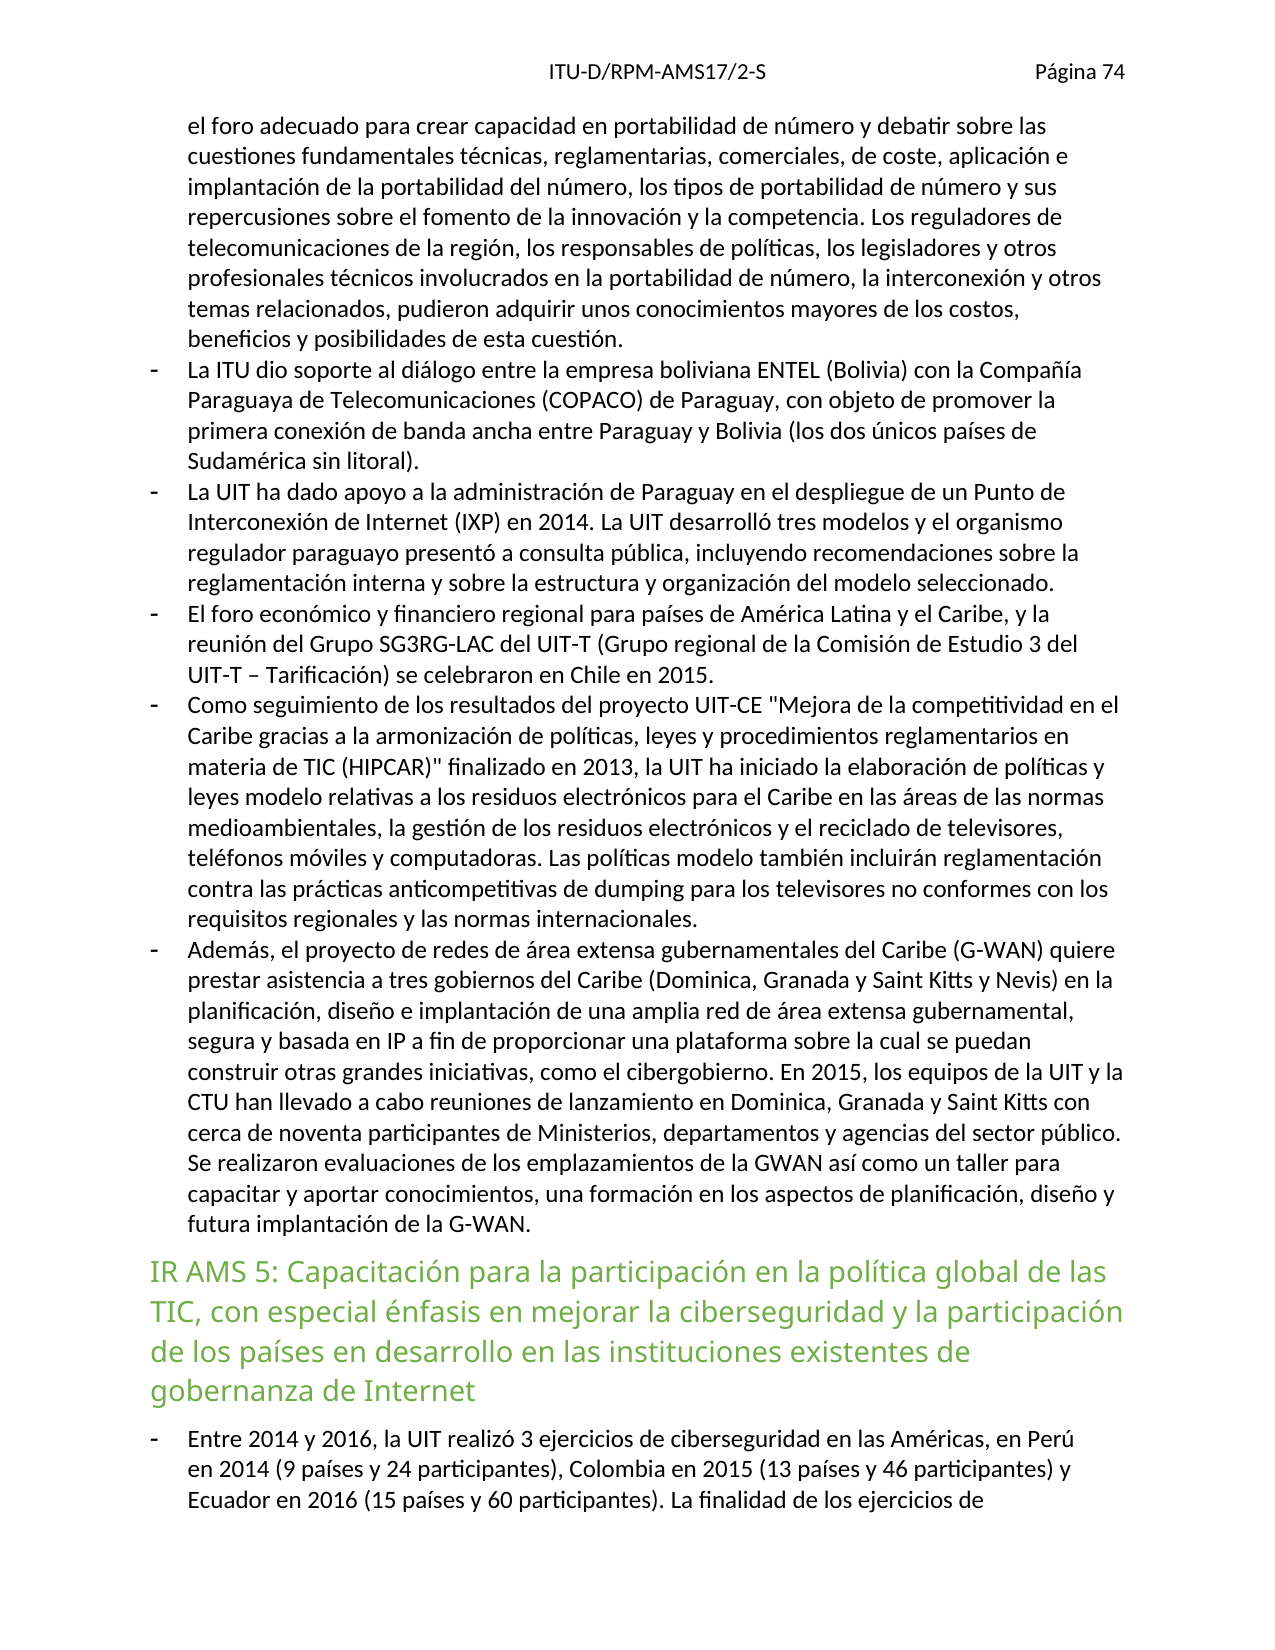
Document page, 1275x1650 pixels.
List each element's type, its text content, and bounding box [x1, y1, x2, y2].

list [150, 110, 1125, 354]
list Como seguimiento de los resultados del proyecto UIT-CE "Mejora de la competitividad en el Caribe gracias a la armonización de políticas, leyes y procedimientos reglamentarios en materia de TIC (HIPCAR)" finalizado en 2013, la UIT ha iniciado la elaboración de políticas y leyes modelo relativas a los residuos electrónicos para el Caribe en las áreas de las normas medioambientales, la gestión de los residuos electrónicos y el reciclado de televisores, teléfonos móviles y computadoras. Las políticas modelo también incluirán reglamentación contra las prácticas anticompetitivas de dumping para los televisores no conformes con los requisitos regionales y las normas internacionales. [150, 690, 1125, 934]
list La ITU dio soporte al diálogo entre la empresa boliviana ENTEL (Bolivia) con la Compañía Paraguaya de Telecomunicaciones (COPACO) de Paraguay, con objeto de promover la primera conexión de banda ancha entre Paraguay y Bolivia (los dos únicos países de Sudamérica sin litoral).‎ [150, 354, 1125, 476]
subtitle IR AMS 5: Capacitación para la participación en la política global de las TIC, con especial énfasis en mejorar la ciberseguridad y la participación de los países en desarrollo en las instituciones existentes de gobernanza de Internet [150, 1252, 1125, 1410]
list Además, el proyecto de redes de área extensa gubernamentales del Caribe (G-WAN) quiere prestar asistencia a tres gobiernos del Caribe (Dominica, Granada y Saint Kitts y Nevis) en la planificación, diseño e implantación de una amplia red de área extensa gubernamental, segura y basada en IP a fin de proporcionar una plataforma sobre la cual se puedan construir otras grandes iniciativas, como el cibergobierno. En 2015, los equipos de la UIT y la CTU han llevado a cabo reuniones de lanzamiento en Dominica, Granada y Saint Kitts con cerca de noventa participantes de Ministerios, departamentos y agencias del sector público. Se realizaron evaluaciones de los emplazamientos de la GWAN así como un taller para capacitar y aportar conocimientos, una formación en los aspectos de planificación, diseño y futura implantación de la G-WAN. [150, 934, 1125, 1239]
list La UIT ha dado apoyo a la administración de Paraguay en el despliegue de un Punto de Interconexión de Internet (IXP) en 2014. La UIT desarrolló tres modelos y el organismo regulador paraguayo presentó a consulta pública, incluyendo recomendaciones sobre la reglamentación interna y sobre la estructura y organización del modelo seleccionado. [150, 476, 1125, 598]
list El foro económico y financiero regional para países de América Latina y el Caribe, y la reunión del Grupo SG3RG-LAC del UIT-T (Grupo regional de la Comisión de Estudio 3 del UIT-T – Tarificación) se celebraron en Chile en 2015.‎ [150, 598, 1125, 690]
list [150, 1423, 1125, 1514]
